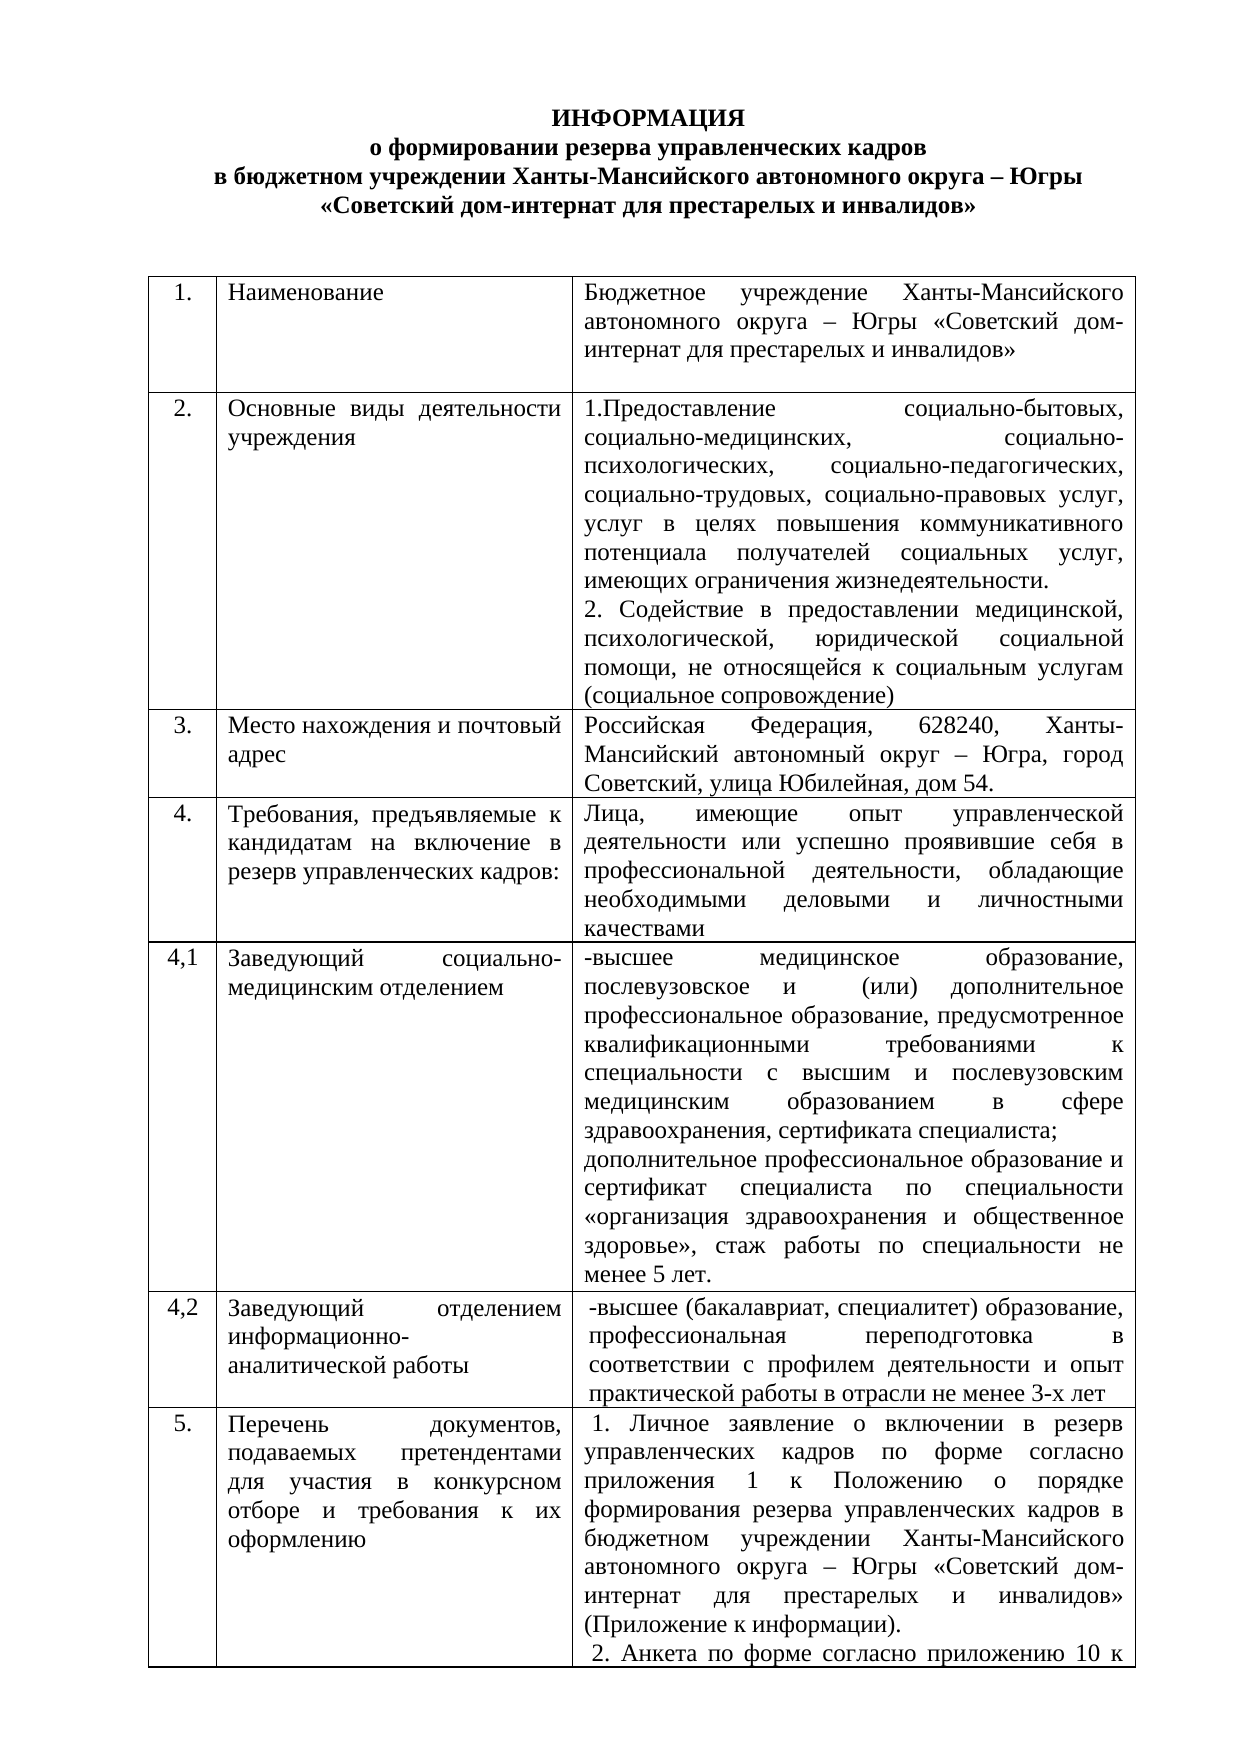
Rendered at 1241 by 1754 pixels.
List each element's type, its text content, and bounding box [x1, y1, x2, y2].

table_cell Основные виды деятельности учреждения [217, 393, 572, 709]
table_cell 3. [149, 710, 216, 797]
table_cell Требования, предъявляемые к кандидатам на включение в резерв управленческих кадров: [217, 798, 572, 941]
table_cell -высшее медицинское образование, послевузовское и (или) дополнительное профессиональное образование, предусмотренное квалификационными требованиями к специальности с высшим и послевузовским медицинским образованием в сфере здравоохранения, сертификата специалиста; дополнительное профессиональное образование и сертификат специалиста по специальности «организация здравоохранения и общественное здоровье», стаж работы по специальности не менее 5 лет. [573, 943, 1135, 1291]
table_cell 4. [149, 798, 216, 941]
table_cell Место нахождения и почтовый адрес [217, 710, 572, 797]
text «Советский дом-интернат для престарелых и инвалидов» [159, 190, 1137, 218]
table_header 1. [149, 277, 216, 392]
text в бюджетном учреждении Ханты-Мансийского автономного округа – Югры [159, 161, 1137, 190]
table_cell 5. [149, 1408, 216, 1666]
table_header Бюджетное учреждение Ханты-Мансийского автономного округа – Югры «Советский дом-интернат для престарелых и инвалидов» [573, 277, 1135, 392]
table_cell Заведующий социально- медицинским отделением [217, 943, 572, 1291]
table_cell Российская Федерация, 628240, Ханты-Мансийский автономный округ – Югра, город Советский, улица Юбилейная, дом 54. [573, 710, 1135, 797]
table_cell Заведующий отделением информационно-аналитической работы [217, 1292, 572, 1407]
text о формировании резерва управленческих кадров [159, 132, 1137, 161]
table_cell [217, 1408, 572, 1666]
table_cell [573, 1408, 1135, 1666]
table_cell 4,1 [149, 943, 216, 1291]
table_cell 4,2 [149, 1292, 216, 1407]
table_cell Лица, имеющие опыт управленческой деятельности или успешно проявившие себя в профессиональной деятельности, обладающие необходимыми деловыми и личностными качествами [573, 798, 1135, 941]
table_cell -высшее (бакалавриат, специалитет) образование, профессиональная переподготовка в соответствии с профилем деятельности и опыт практической работы в отрасли не менее 3-х лет [573, 1292, 1135, 1407]
table_cell 1.Предоставление социально-бытовых, социально-медицинских, социально-психологических, социально-педагогических, социально-трудовых, социально-правовых услуг, услуг в целях повышения коммуникативного потенциала получателей социальных услуг, имеющих ограничения жизнедеятельности. 2. Содействие в предоставлении медицинской, психологической, юридической социальной помощи, не относящейся к социальным услугам (социальное сопровождение) [573, 393, 1135, 709]
table_cell 2. [149, 393, 216, 709]
table_header Наименование [217, 277, 572, 392]
text ИНФОРМАЦИЯ [159, 103, 1137, 132]
